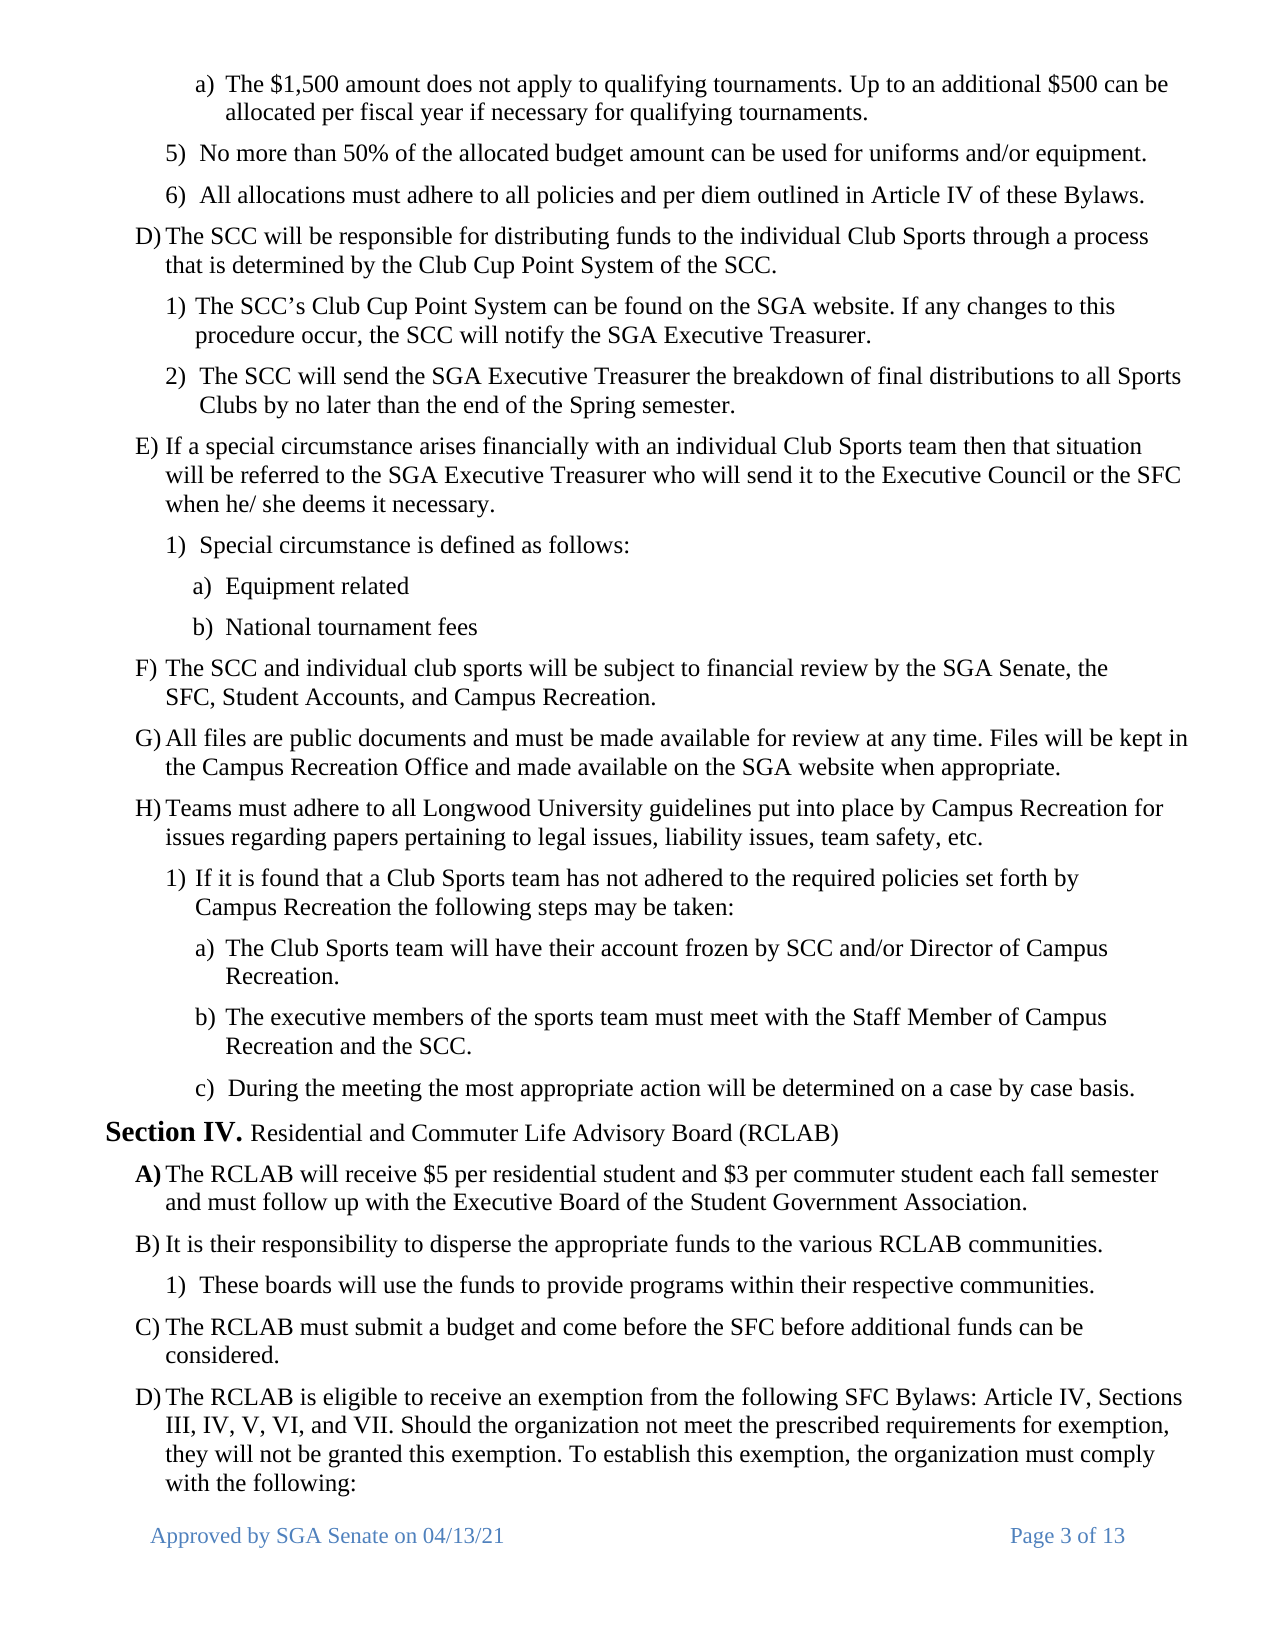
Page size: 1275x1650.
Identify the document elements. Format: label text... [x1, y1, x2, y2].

list During the meeting the most appropriate action will be determined on a case by case basis. [195, 1073, 1214, 1102]
list The SCC will send the SGA Executive Treasurer the breakdown of final distributions to all Sports Clubs by no later than the end of the Spring semester. [165, 361, 1214, 419]
list Equipment related [192, 571, 1214, 599]
list Teams must adhere to all Longwood University guidelines put into place by Campus Recreation for issues regarding papers pertaining to legal issues, liability issues, team safety, etc. [135, 793, 1169, 851]
list All allocations must adhere to all policies and per diem outlined in Article IV of these Bylaws. [165, 180, 1214, 209]
list The SCC will be responsible for distributing funds to the individual Club Sports through a process that is determined by the Club Cup Point System of the SCC. [135, 221, 1157, 279]
list If it is found that a Club Sports team has not adhered to the required policies set forth by Campus Recreation the following steps may be taken: [165, 863, 1112, 920]
list The Club Sports team will have their account frozen by SCC and/or Director of Campus Recreation. [195, 933, 1182, 990]
list The executive members of the sports team must meet with the Staff Member of Campus Recreation and the SCC. [195, 1002, 1168, 1060]
list The RCLAB must submit a budget and come before the SFC before additional funds can be considered. [135, 1312, 1192, 1369]
list All files are public documents and must be made available for review at any time. Files will be kept in the Campus Recreation Office and made available on the SGA website when appropriate. [135, 723, 1195, 781]
list No more than 50% of the allocated budget amount can be used for uniforms and/or equipment. [165, 138, 1214, 167]
list The SCC and individual club sports will be subject to financial review by the SGA Senate, the SFC, Student Accounts, and Campus Recreation. [135, 653, 1154, 710]
list The SCC’s Club Cup Point System can be found on the SGA website. If any changes to this procedure occur, the SCC will notify the SGA Executive Treasurer. [165, 291, 1187, 349]
text Section IV. Residential and Commuter Life Advisory Board (RCLAB) [105, 1114, 1214, 1148]
list National tournament fees [192, 612, 1214, 641]
list It is their responsibility to disperse the appropriate funds to the various RCLAB communities. [135, 1229, 1179, 1258]
list These boards will use the funds to provide programs within their respective communities. [165, 1271, 1214, 1299]
list The RCLAB will receive $5 per residential student and $3 per commuter student each fall semester and must follow up with the Executive Board of the Student Government Association. [135, 1159, 1194, 1216]
list The $1,500 amount does not apply to qualifying tournaments. Up to an additional $500 can be allocated per fiscal year if necessary for qualifying tournaments. [195, 69, 1171, 126]
list Special circumstance is defined as follows: [165, 530, 1214, 559]
list The RCLAB is eligible to receive an exemption from the following SFC Bylaws: Article IV, Sections III, IV, V, VI, and VII. Should the organization not meet the prescribed requirements for exemption, they will not be granted this exemption. To establish this exemption, the organization must comply with the following: [135, 1382, 1191, 1497]
list If a special circumstance arises financially with an individual Club Sports team then that situation will be referred to the SGA Executive Treasurer who will send it to the Executive Council or the SFC when he/ she deems it necessary. [135, 431, 1187, 518]
